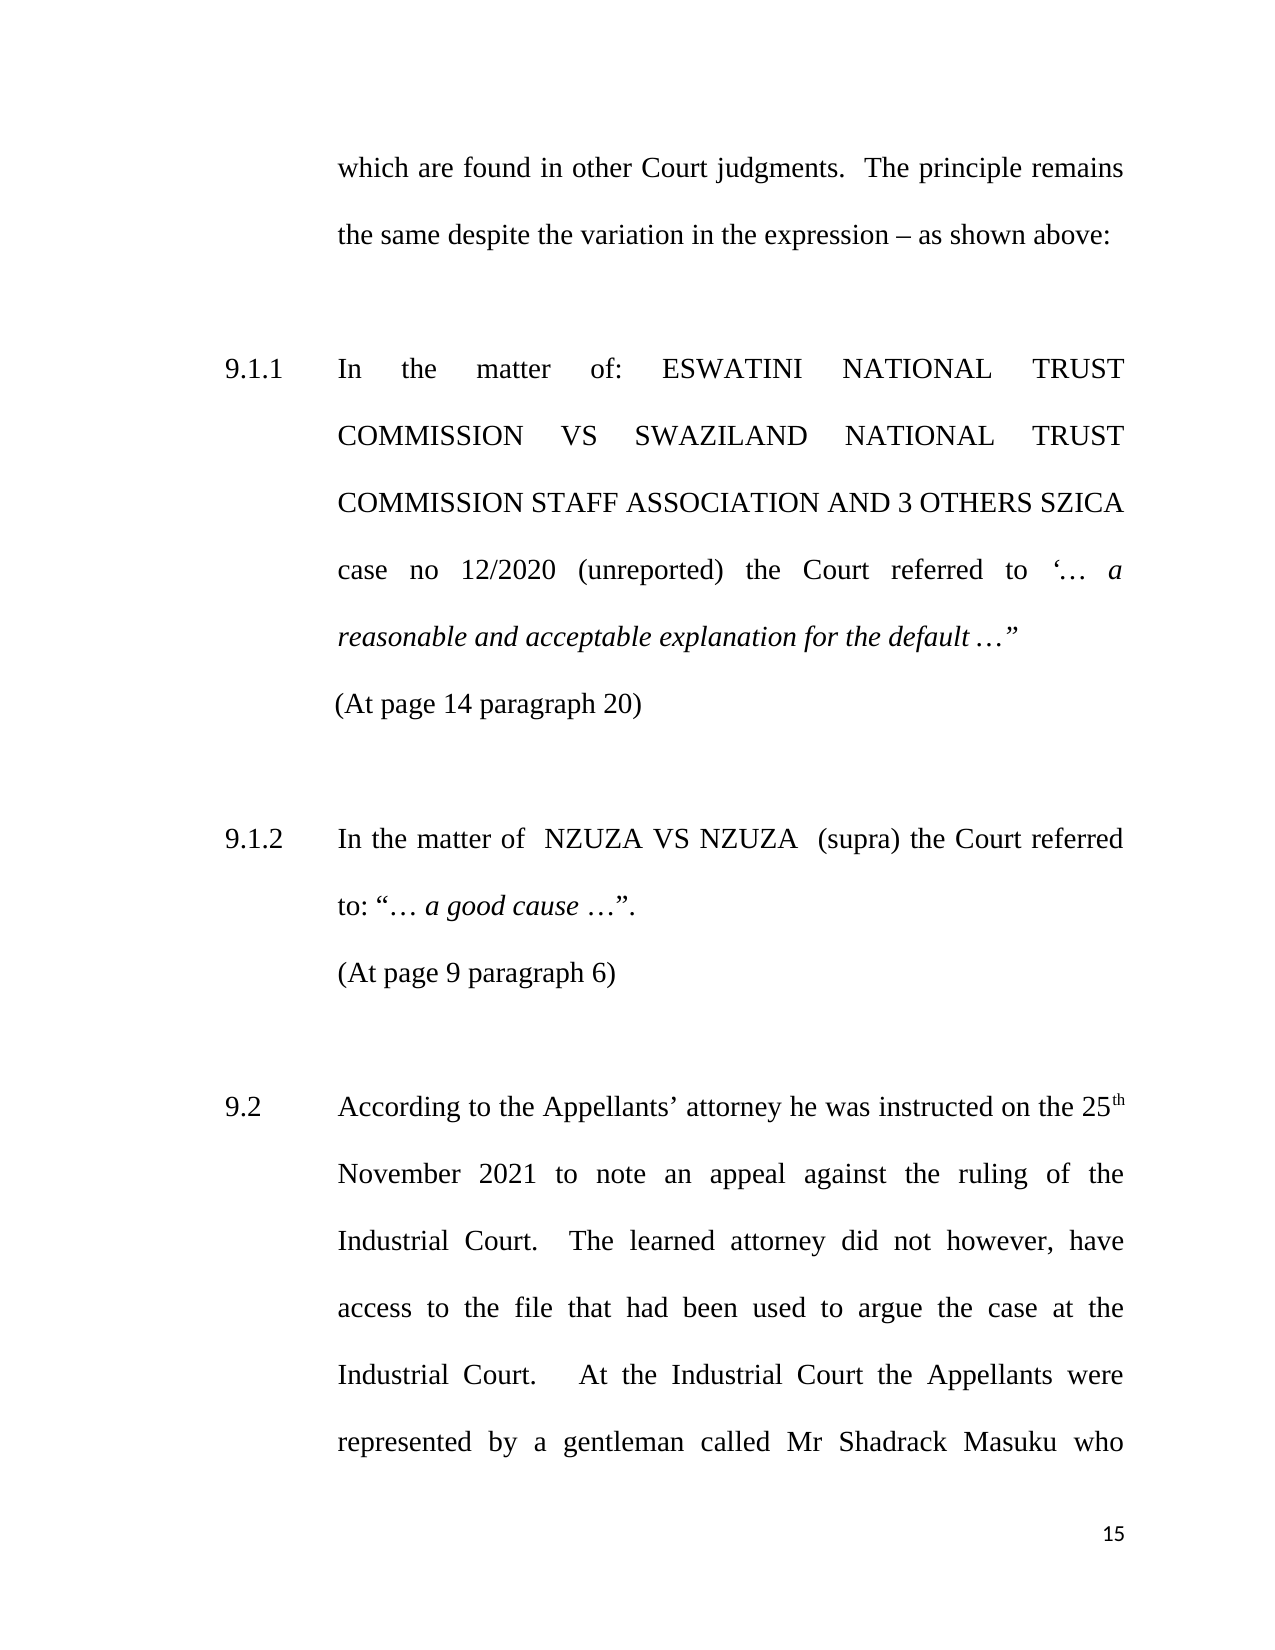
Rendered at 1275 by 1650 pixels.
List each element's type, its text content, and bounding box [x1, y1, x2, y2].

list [225, 150, 1125, 251]
list (At page 14 paragraph 20) [225, 687, 1125, 720]
list (At page 9 paragraph 6) [225, 955, 1125, 988]
list 9.1.1 In the matter of: ESWATINI NATIONAL TRUST COMMISSION VS SWAZILAND NATIONAL TRUST COMMISSION STAFF ASSOCIATION AND 3 OTHERS SZICA case no 12/2020 (unreported) the Court referred to ‘… a reasonable and acceptable explanation for the default …” [225, 351, 1125, 653]
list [225, 1089, 1125, 1458]
list 9.1.2 In the matter of NZUZA VS NZUZA (supra) the Court referred to: “… a good cause …”. [225, 821, 1125, 921]
